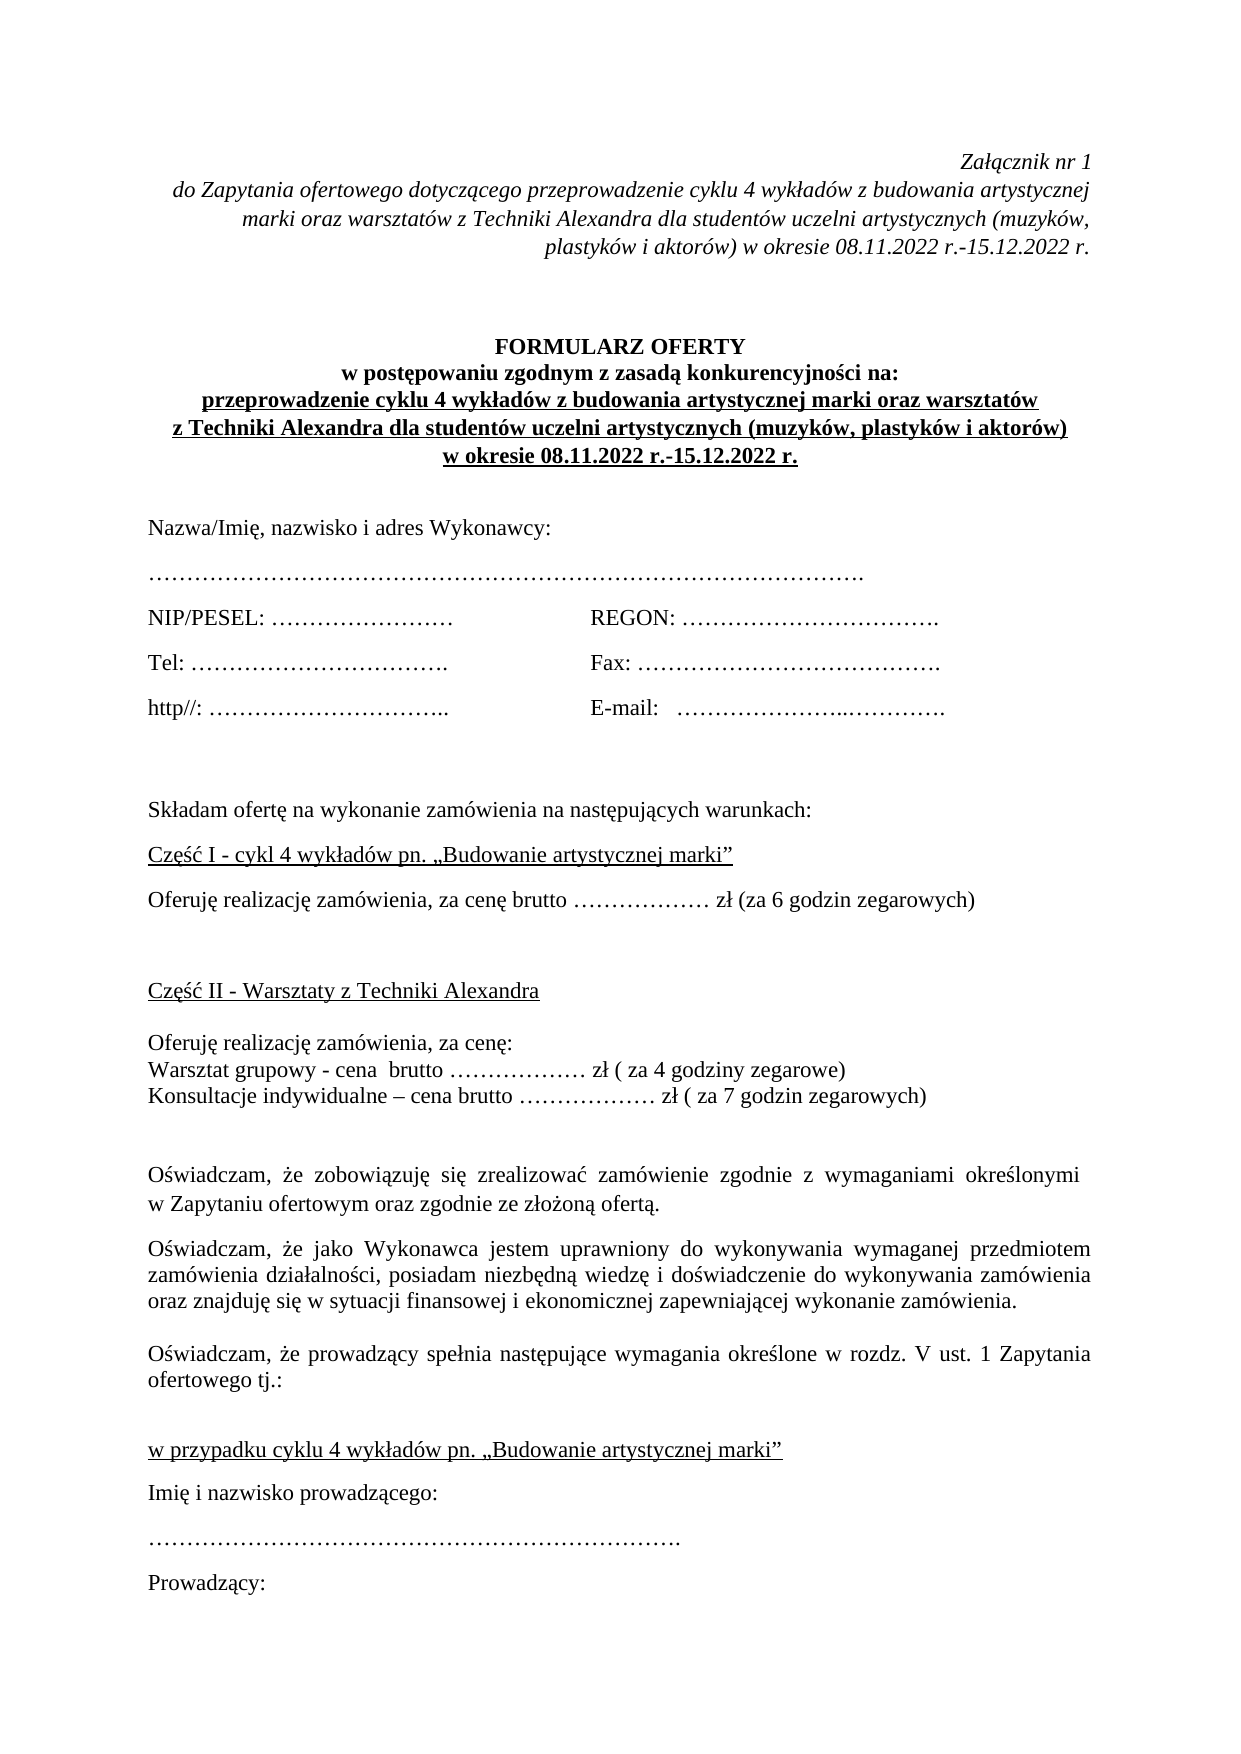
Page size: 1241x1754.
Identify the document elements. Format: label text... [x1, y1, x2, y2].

text ……………………………………………………………. [148, 1524, 1092, 1550]
text Załącznik nr 1 [177, 148, 1092, 174]
text http//: ………………………….. E-mail: …………………..…………. [148, 694, 1092, 721]
text Oferuję realizację zamówienia, za cenę brutto ……………… zł (za 6 godzin zegarowych) [148, 887, 1092, 913]
text FORMULARZ OFERTY w postępowaniu zgodnym z zasadą konkurencyjności na: [148, 333, 1092, 386]
text Składam ofertę na wykonanie zamówienia na następujących warunkach: [148, 796, 1092, 823]
text Warsztat grupowy - cena brutto ……………… zł ( za 4 godziny zegarowe) [148, 1056, 1092, 1082]
text Oświadczam, że zobowiązuję się zrealizować zamówienie zgodnie z wymaganiami określonymi w Zapytaniu ofertowym oraz zgodnie ze złożoną ofertą. [148, 1161, 1092, 1216]
text Część I - cykl 4 wykładów pn. „Budowanie artystycznej marki” [148, 841, 1092, 868]
text Imię i nazwisko prowadzącego: [148, 1479, 1092, 1505]
text przeprowadzenie cyklu 4 wykładów z budowania artystycznej marki oraz warsztatów z Techniki Alexandra dla studentów uczelni artystycznych (muzyków, plastyków i aktorów) w okresie 08.11.2022 r.-15.12.2022 r. [148, 386, 1092, 469]
text w przypadku cyklu 4 wykładów pn. „Budowanie artystycznej marki” [148, 1436, 1092, 1462]
text NIP/PESEL: …………………… REGON: ……………………………. [148, 604, 1092, 631]
list Oświadczam, że prowadzący spełnia następujące wymagania określone w rozdz. V ust. 1 Zapytania ofertowego tj.: [148, 1340, 1092, 1393]
text …………………………………………………………………………………. [148, 559, 1092, 585]
text Oferuję realizację zamówienia, za cenę: [148, 1029, 1092, 1056]
text Prowadzący: [148, 1569, 1092, 1596]
text Część II - Warsztaty z Techniki Alexandra [148, 977, 1092, 1003]
list Oświadczam, że jako Wykonawca jestem uprawniony do wykonywania wymaganej przedmiotem zamówienia działalności, posiadam niezbędną wiedzę i doświadczenie do wykonywania zamówienia oraz znajduję się w sytuacji finansowej i ekonomicznej zapewniającej wykonanie zamówienia. [148, 1235, 1092, 1314]
text Nazwa/Imię, nazwisko i adres Wykonawcy: [148, 514, 1092, 540]
text do Zapytania ofertowego dotyczącego przeprowadzenie cyklu 4 wykładów z budowania artystycznej marki oraz warsztatów z Techniki Alexandra dla studentów uczelni artystycznych (muzyków, plastyków i aktorów) w okresie 08.11.2022 r.-15.12.2022 r. [148, 176, 1092, 259]
text Konsultacje indywidualne – cena brutto ……………… zł ( za 7 godzin zegarowych) [148, 1082, 1092, 1108]
text Tel: ……………………………. Fax: …………………………………. [148, 649, 1092, 676]
